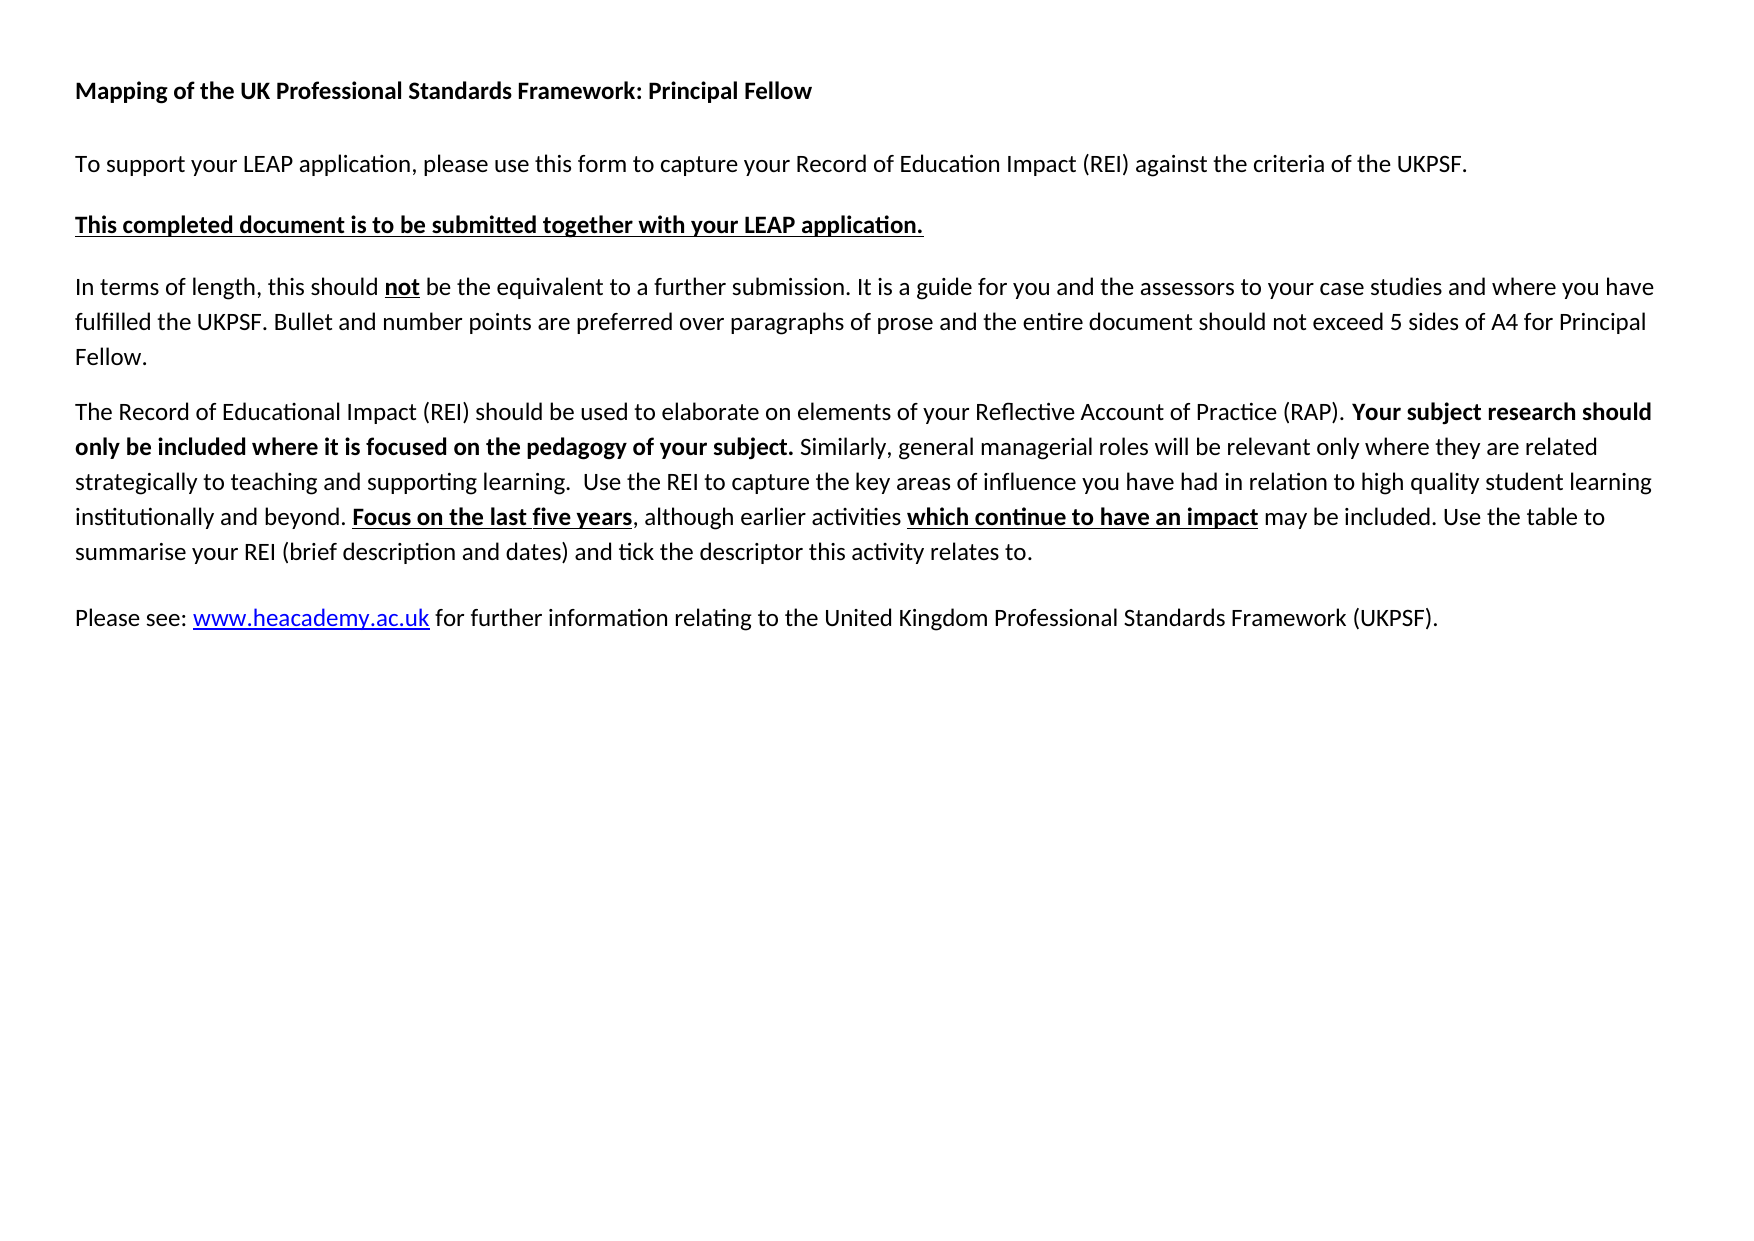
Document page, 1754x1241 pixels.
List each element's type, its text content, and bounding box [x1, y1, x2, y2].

text To support your LEAP application, please use this form to capture your Record of Education Impact (REI) against the criteria of the UKPSF. [75, 148, 1679, 179]
text The Record of Educational Impact (REI) should be used to elaborate on elements of your Reflective Account of Practice (RAP). Your subject research should only be included where it is focused on the pedagogy of your subject. Similarly, general managerial roles will be relevant only where they are related strategically to teaching and supporting learning. Use the REI to capture the key areas of influence you have had in relation to high quality student learning institutionally and beyond. Focus on the last five years, although earlier activities which continue to have an impact may be included. Use the table to summarise your REI (brief description and dates) and tick the descriptor this activity relates to. [75, 396, 1690, 567]
subtitle Mapping of the UK Professional Standards Framework: Principal Fellow [75, 75, 1679, 106]
text This completed document is to be submitted together with your LEAP application. [75, 209, 1679, 240]
list In terms of length, this should not be the equivalent to a further submission. It is a guide for you and the assessors to your case studies and where you have fulfilled the UKPSF. Bullet and number points are preferred over paragraphs of prose and the entire document should not exceed 5 sides of A4 for Principal Fellow. [75, 271, 1679, 371]
text Please see: www.heacademy.ac.uk for further information relating to the United Kingdom Professional Standards Framework (UKPSF). [75, 602, 1679, 632]
